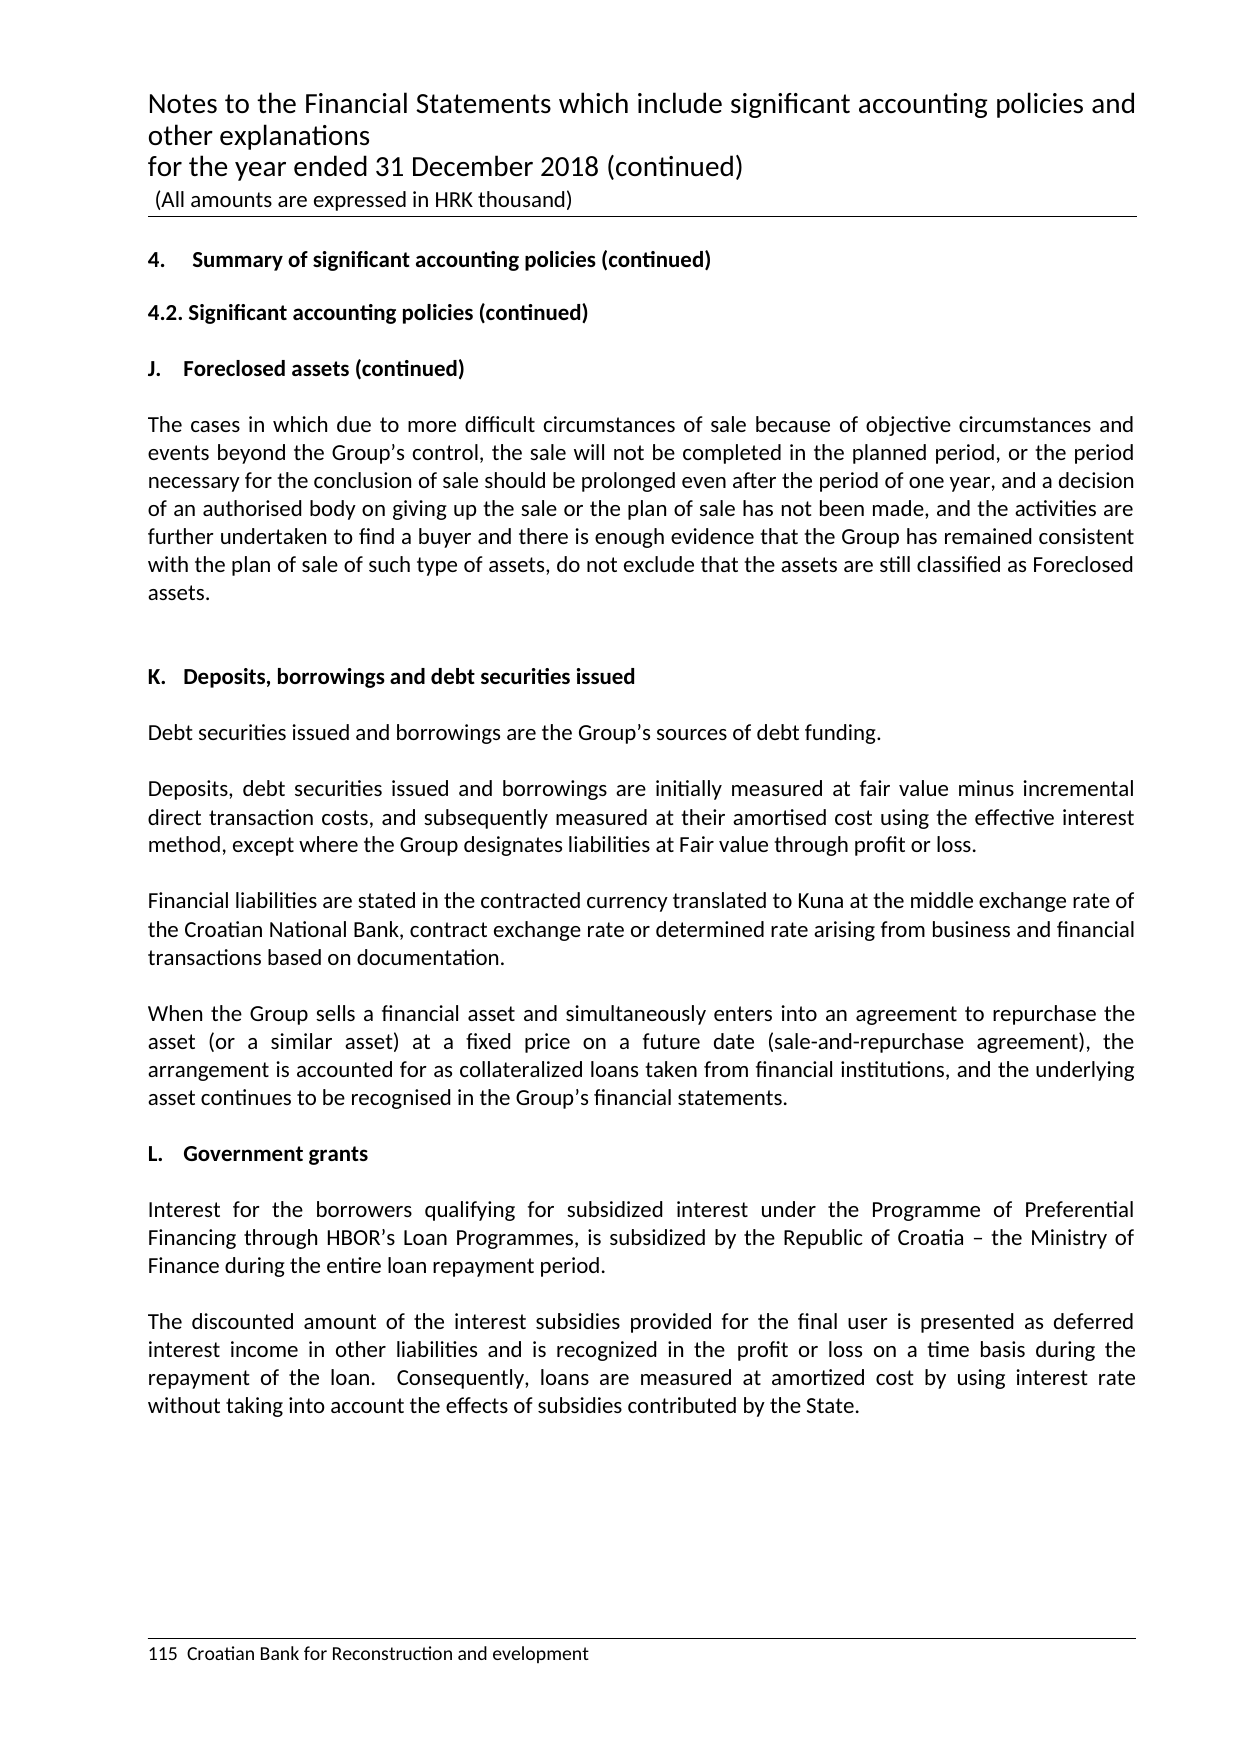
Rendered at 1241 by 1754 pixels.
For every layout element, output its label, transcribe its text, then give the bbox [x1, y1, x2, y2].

title Debt securities issued and borrowings are the Group’s sources of debt funding. [148, 718, 1137, 747]
list Foreclosed assets (continued) [148, 354, 1137, 382]
text The discounted amount of the interest subsidies provided for the final user is presented as deferred interest income in other liabilities and is recognized in the profit or loss on a time basis during the repayment of the loan. Consequently, loans are measured at amortized cost by using interest rate without taking into account the effects of subsidies contributed by the State. [148, 1307, 1137, 1419]
text 4.2. Significant accounting policies (continued) [148, 298, 1137, 326]
list Government grants [148, 1139, 1137, 1167]
title Interest for the borrowers qualifying for subsidized interest under the Programme of Preferential Financing through HBOR’s Loan Programmes, is subsidized by the Republic of Croatia – the Ministry of Finance during the entire loan repayment period. [148, 1195, 1137, 1279]
title Financial liabilities are stated in the contracted currency translated to Kuna at the middle exchange rate of the Croatian National Bank, contract exchange rate or determined rate arising from business and financial transactions based on documentation. [148, 887, 1137, 971]
text The cases in which due to more difficult circumstances of sale because of objective circumstances and events beyond the Group’s control, the sale will not be completed in the planned period, or the period necessary for the conclusion of sale should be prolonged even after the period of one year, and a decision of an authorised body on giving up the sale or the plan of sale has not been made, and the activities are further undertaken to find a buyer and there is enough evidence that the Group has remained consistent with the plan of sale of such type of assets, do not exclude that the assets are still classified as Foreclosed assets. [148, 410, 1137, 606]
title Deposits, debt securities issued and borrowings are initially measured at fair value minus incremental direct transaction costs, and subsequently measured at their amortised cost using the effective interest method, except where the Group designates liabilities at Fair value through profit or loss. [148, 774, 1137, 859]
title When the Group sells a financial asset and simultaneously enters into an agreement to repurchase the asset (or a similar asset) at a fixed price on a future date (sale-and-repurchase agreement), the arrangement is accounted for as collateralized loans taken from financial institutions, and the underlying asset continues to be recognised in the Group’s financial statements. [148, 999, 1137, 1111]
list Deposits, borrowings and debt securities issued [148, 662, 1137, 691]
text 4. Summary of significant accounting policies (continued) [148, 245, 1137, 273]
